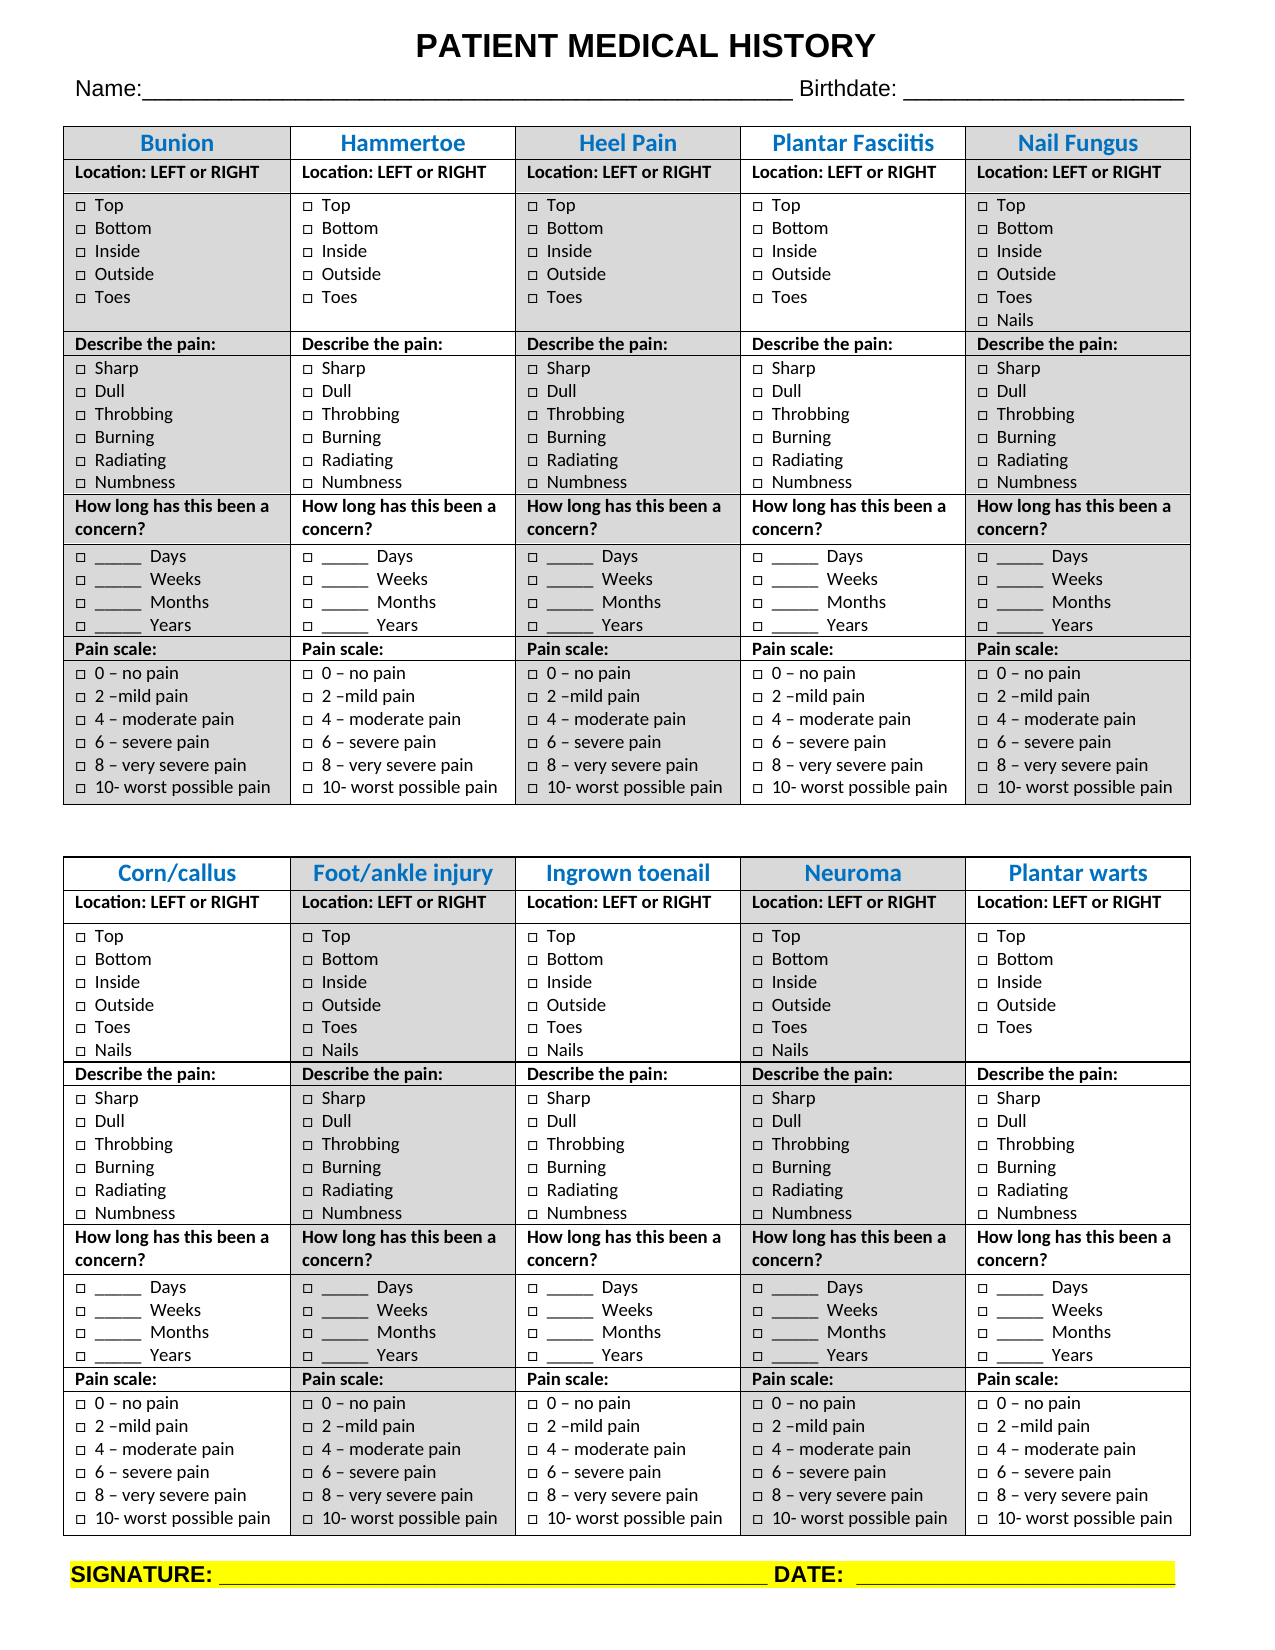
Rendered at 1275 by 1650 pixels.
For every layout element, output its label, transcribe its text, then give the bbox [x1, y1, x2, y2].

table_cell Describe the pain: [516, 332, 740, 355]
table_cell Pain scale: [966, 1368, 1190, 1391]
table_cell Pain scale: [966, 637, 1190, 660]
table_header Bunion [64, 127, 290, 159]
table_cell Location: LEFT or RIGHT [64, 160, 290, 192]
table_cell Describe the pain: [64, 332, 290, 355]
table_cell How long has this been a concern? [966, 1225, 1190, 1274]
table_cell □ Top □ Bottom □ Inside □ Outside □ Toes □ Nails [966, 194, 1190, 331]
table_cell □ Sharp □ Dull □ Throbbing □ Burning □ Radiating □ Numbness [64, 1086, 290, 1224]
table_cell Location: LEFT or RIGHT [741, 891, 965, 923]
table_cell Pain scale: [741, 637, 965, 660]
table_cell □ Sharp □ Dull □ Throbbing □ Burning □ Radiating □ Numbness [64, 356, 290, 493]
table_cell □ Sharp □ Dull □ Throbbing □ Burning □ Radiating □ Numbness [741, 356, 965, 493]
table_header Heel Pain [516, 127, 740, 159]
table_cell Location: LEFT or RIGHT [516, 160, 740, 192]
table_cell □ _____ Days □ _____ Weeks □ _____ Months □ _____ Years [64, 545, 290, 636]
table_cell □ _____ Days □ _____ Weeks □ _____ Months □ _____ Years [291, 545, 515, 636]
table_cell Pain scale: [516, 637, 740, 660]
table_cell □ 0 – no pain □ 2 –mild pain □ 4 – moderate pain □ 6 – severe pain □ 8 – very severe pain □ 10- worst possible pain [64, 1392, 290, 1535]
table_cell □ 0 – no pain □ 2 –mild pain □ 4 – moderate pain □ 6 – severe pain □ 8 – very severe pain □ 10- worst possible pain [966, 661, 1190, 804]
table_cell Describe the pain: [966, 332, 1190, 355]
table_header Nail Fungus [966, 127, 1190, 159]
table_cell □ 0 – no pain □ 2 –mild pain □ 4 – moderate pain □ 6 – severe pain □ 8 – very severe pain □ 10- worst possible pain [741, 661, 965, 804]
table_cell Location: LEFT or RIGHT [291, 891, 515, 923]
table_header Plantar Fasciitis [741, 127, 965, 159]
table_cell Location: LEFT or RIGHT [966, 160, 1190, 192]
table_cell How long has this been a concern? [516, 1225, 740, 1274]
table_cell □ Top □ Bottom □ Inside □ Outside □ Toes [741, 194, 965, 331]
table_cell Pain scale: [64, 1368, 290, 1391]
table_cell How long has this been a concern? [291, 1225, 515, 1274]
table_cell Location: LEFT or RIGHT [741, 160, 965, 192]
table_header Plantar warts [966, 858, 1190, 890]
table_cell Location: LEFT or RIGHT [516, 891, 740, 923]
table_cell How long has this been a concern? [966, 495, 1190, 543]
text Name:___________________________________________________ Birthdate: ______________________ [75, 75, 1200, 101]
table_cell How long has this been a concern? [741, 1225, 965, 1274]
table_cell □ Top □ Bottom □ Inside □ Outside □ Toes [291, 194, 515, 331]
table_cell □ Sharp □ Dull □ Throbbing □ Burning □ Radiating □ Numbness [291, 1086, 515, 1224]
table_header Corn/callus [64, 858, 290, 890]
table_cell □ Top □ Bottom □ Inside □ Outside □ Toes □ Nails [291, 924, 515, 1061]
table_cell □ 0 – no pain □ 2 –mild pain □ 4 – moderate pain □ 6 – severe pain □ 8 – very severe pain □ 10- worst possible pain [64, 661, 290, 804]
table_cell □ Top □ Bottom □ Inside □ Outside □ Toes [516, 194, 740, 331]
table_cell □ _____ Days □ _____ Weeks □ _____ Months □ _____ Years [966, 1275, 1190, 1367]
table_cell Pain scale: [291, 1368, 515, 1391]
table_cell □ Sharp □ Dull □ Throbbing □ Burning □ Radiating □ Numbness [291, 356, 515, 493]
table_cell □ 0 – no pain □ 2 –mild pain □ 4 – moderate pain □ 6 – severe pain □ 8 – very severe pain □ 10- worst possible pain [966, 1392, 1190, 1535]
table_cell □ 0 – no pain □ 2 –mild pain □ 4 – moderate pain □ 6 – severe pain □ 8 – very severe pain □ 10- worst possible pain [516, 661, 740, 804]
table_cell □ 0 – no pain □ 2 –mild pain □ 4 – moderate pain □ 6 – severe pain □ 8 – very severe pain □ 10- worst possible pain [291, 1392, 515, 1535]
table_cell □ _____ Days □ _____ Weeks □ _____ Months □ _____ Years [516, 1275, 740, 1367]
table_cell □ Sharp □ Dull □ Throbbing □ Burning □ Radiating □ Numbness [966, 1086, 1190, 1224]
table_cell □ _____ Days □ _____ Weeks □ _____ Months □ _____ Years [966, 545, 1190, 636]
table_cell □ _____ Days □ _____ Weeks □ _____ Months □ _____ Years [516, 545, 740, 636]
table_cell How long has this been a concern? [741, 495, 965, 543]
table_cell How long has this been a concern? [64, 1225, 290, 1274]
table_cell Pain scale: [516, 1368, 740, 1391]
table_cell □ Top □ Bottom □ Inside □ Outside □ Toes [64, 194, 290, 331]
table_cell How long has this been a concern? [516, 495, 740, 543]
table_cell Describe the pain: [966, 1063, 1190, 1085]
table_cell □ _____ Days □ _____ Weeks □ _____ Months □ _____ Years [741, 545, 965, 636]
table_cell Describe the pain: [64, 1063, 290, 1085]
table_cell Location: LEFT or RIGHT [291, 160, 515, 192]
table_cell Describe the pain: [741, 1063, 965, 1085]
table_cell □ _____ Days □ _____ Weeks □ _____ Months □ _____ Years [741, 1275, 965, 1367]
table_cell □ 0 – no pain □ 2 –mild pain □ 4 – moderate pain □ 6 – severe pain □ 8 – very severe pain □ 10- worst possible pain [516, 1392, 740, 1535]
table_header Neuroma [741, 858, 965, 890]
table_cell □ _____ Days □ _____ Weeks □ _____ Months □ _____ Years [291, 1275, 515, 1367]
table_header Foot/ankle injury [291, 858, 515, 890]
table_cell How long has this been a concern? [291, 495, 515, 543]
table_cell Describe the pain: [291, 1063, 515, 1085]
table_cell How long has this been a concern? [64, 495, 290, 543]
table_cell Describe the pain: [291, 332, 515, 355]
table_cell □ Top □ Bottom □ Inside □ Outside □ Toes [966, 924, 1190, 1061]
table_cell □ Top □ Bottom □ Inside □ Outside □ Toes □ Nails [741, 924, 965, 1061]
table_cell Location: LEFT or RIGHT [64, 891, 290, 923]
table_cell □ Sharp □ Dull □ Throbbing □ Burning □ Radiating □ Numbness [966, 356, 1190, 493]
table_cell Describe the pain: [741, 332, 965, 355]
table_cell Describe the pain: [516, 1063, 740, 1085]
table_header Hammertoe [291, 127, 515, 159]
table_cell □ 0 – no pain □ 2 –mild pain □ 4 – moderate pain □ 6 – severe pain □ 8 – very severe pain □ 10- worst possible pain [291, 661, 515, 804]
table_cell □ Sharp □ Dull □ Throbbing □ Burning □ Radiating □ Numbness [516, 356, 740, 493]
table_header Ingrown toenail [516, 858, 740, 890]
table_cell □ _____ Days □ _____ Weeks □ _____ Months □ _____ Years [64, 1275, 290, 1367]
table_cell Pain scale: [741, 1368, 965, 1391]
table_cell □ Top □ Bottom □ Inside □ Outside □ Toes □ Nails [516, 924, 740, 1061]
table_cell Location: LEFT or RIGHT [966, 891, 1190, 923]
table_cell □ Sharp □ Dull □ Throbbing □ Burning □ Radiating □ Numbness [741, 1086, 965, 1224]
table_cell □ 0 – no pain □ 2 –mild pain □ 4 – moderate pain □ 6 – severe pain □ 8 – very severe pain □ 10- worst possible pain [741, 1392, 965, 1535]
table_cell Pain scale: [64, 637, 290, 660]
table_cell Pain scale: [291, 637, 515, 660]
table_cell □ Top □ Bottom □ Inside □ Outside □ Toes □ Nails [64, 924, 290, 1061]
table_cell □ Sharp □ Dull □ Throbbing □ Burning □ Radiating □ Numbness [516, 1086, 740, 1224]
